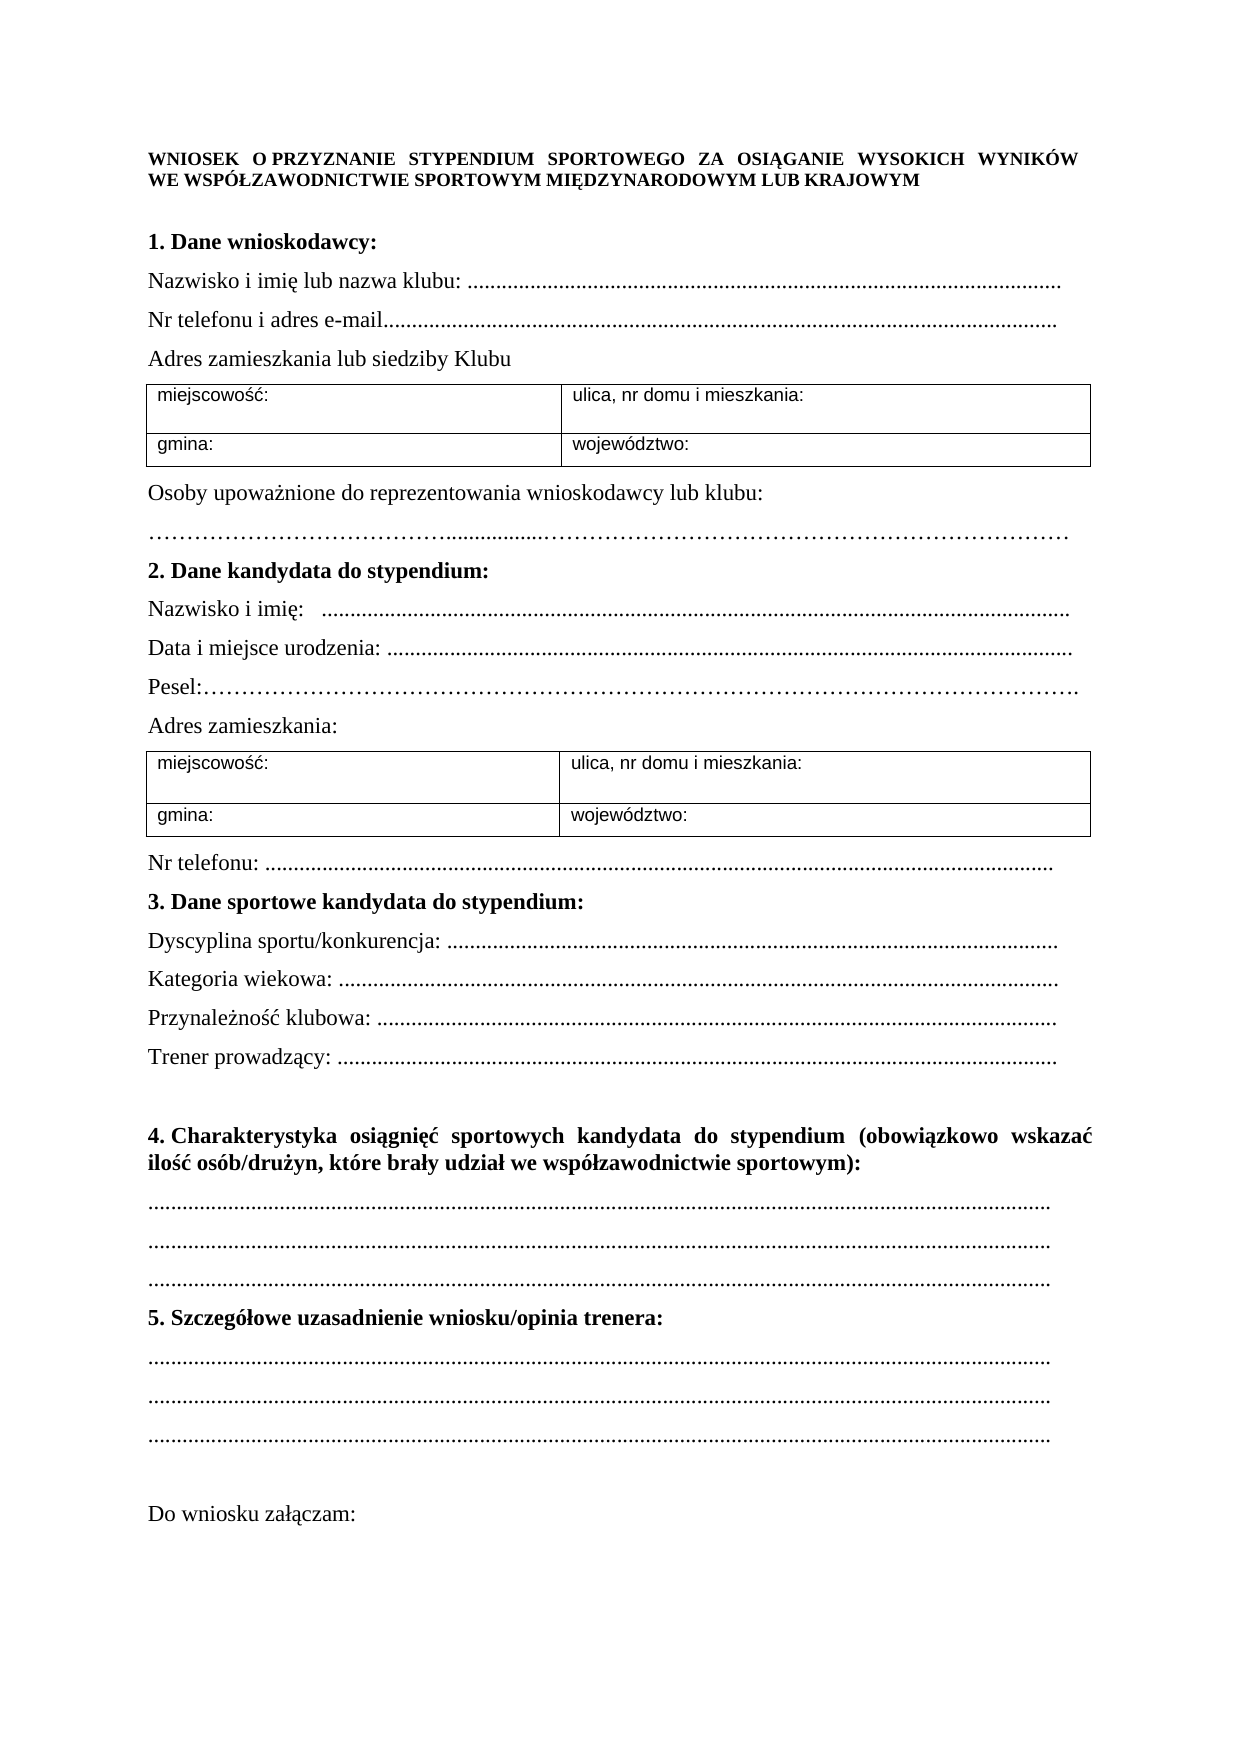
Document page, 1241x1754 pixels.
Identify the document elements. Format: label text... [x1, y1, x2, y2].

text Pesel:……………………………………………………………………………………………………. [148, 673, 1093, 699]
text .............................................................................................................................................................. [148, 1188, 1093, 1214]
text .............................................................................................................................................................. [148, 1421, 1093, 1447]
text .............................................................................................................................................................. [148, 1343, 1093, 1369]
text Dyscyplina sportu/konkurencja: ........................................................................................................... [148, 927, 1093, 953]
text .............................................................................................................................................................. [148, 1227, 1093, 1253]
table_header ulica, nr domu i mieszkania: [560, 752, 1090, 803]
text Nazwisko i imię lub nazwa klubu: ........................................................................................................ [148, 267, 1093, 293]
table_header miejscowość: [147, 752, 559, 803]
text Nazwisko i imię: ................................................................................................................................... [148, 596, 1093, 622]
text Nr telefonu: .......................................................................................................................................... [148, 849, 1093, 875]
text Kategoria wiekowa: .............................................................................................................................. [148, 966, 1093, 992]
text Data i miejsce urodzenia: ........................................................................................................................ [148, 634, 1093, 661]
text 5. Szczegółowe uzasadnienie wniosku/opinia trenera: [148, 1304, 1093, 1331]
text Adres zamieszkania lub siedziby Klubu [148, 345, 1093, 371]
text 1. Dane wnioskodawcy: [148, 228, 1093, 254]
text WNIOSEK O PRZYZNANIE STYPENDIUM SPORTOWEGO ZA OSIĄGANIE WYSOKICH WYNIKÓW WE WSPÓŁZAWODNICTWIE SPORTOWYM MIĘDZYNARODOWYM LUB KRAJOWYM [148, 148, 1093, 191]
text 3. Dane sportowe kandydata do stypendium: [148, 888, 1093, 914]
text Do wniosku załączam: [148, 1500, 1093, 1527]
table_header ulica, nr domu i mieszkania: [562, 385, 1090, 432]
table_cell województwo: [562, 434, 1090, 466]
text .............................................................................................................................................................. [148, 1266, 1093, 1292]
text Przynależność klubowa: ....................................................................................................................... [148, 1004, 1093, 1031]
text 4. Charakterystyka osiągnięć sportowych kandydata do stypendium (obowiązkowo wskazać ilość osób/drużyn, które brały udział we współzawodnictwie sportowym): [148, 1123, 1093, 1175]
table_cell województwo: [560, 804, 1090, 836]
table_cell gmina: [147, 804, 559, 836]
text ………………………………….................…………………………………………………………… [148, 518, 1093, 544]
table_cell gmina: [147, 434, 561, 466]
text .............................................................................................................................................................. [148, 1382, 1093, 1408]
text Nr telefonu i adres e-mail...................................................................................................................... [148, 306, 1093, 332]
table_header miejscowość: [147, 385, 561, 432]
text 2. Dane kandydata do stypendium: [148, 557, 1093, 583]
text Adres zamieszkania: [148, 712, 1093, 738]
text Osoby upoważnione do reprezentowania wnioskodawcy lub klubu: [148, 479, 1093, 505]
text Trener prowadzący: .............................................................................................................................. [148, 1043, 1093, 1069]
